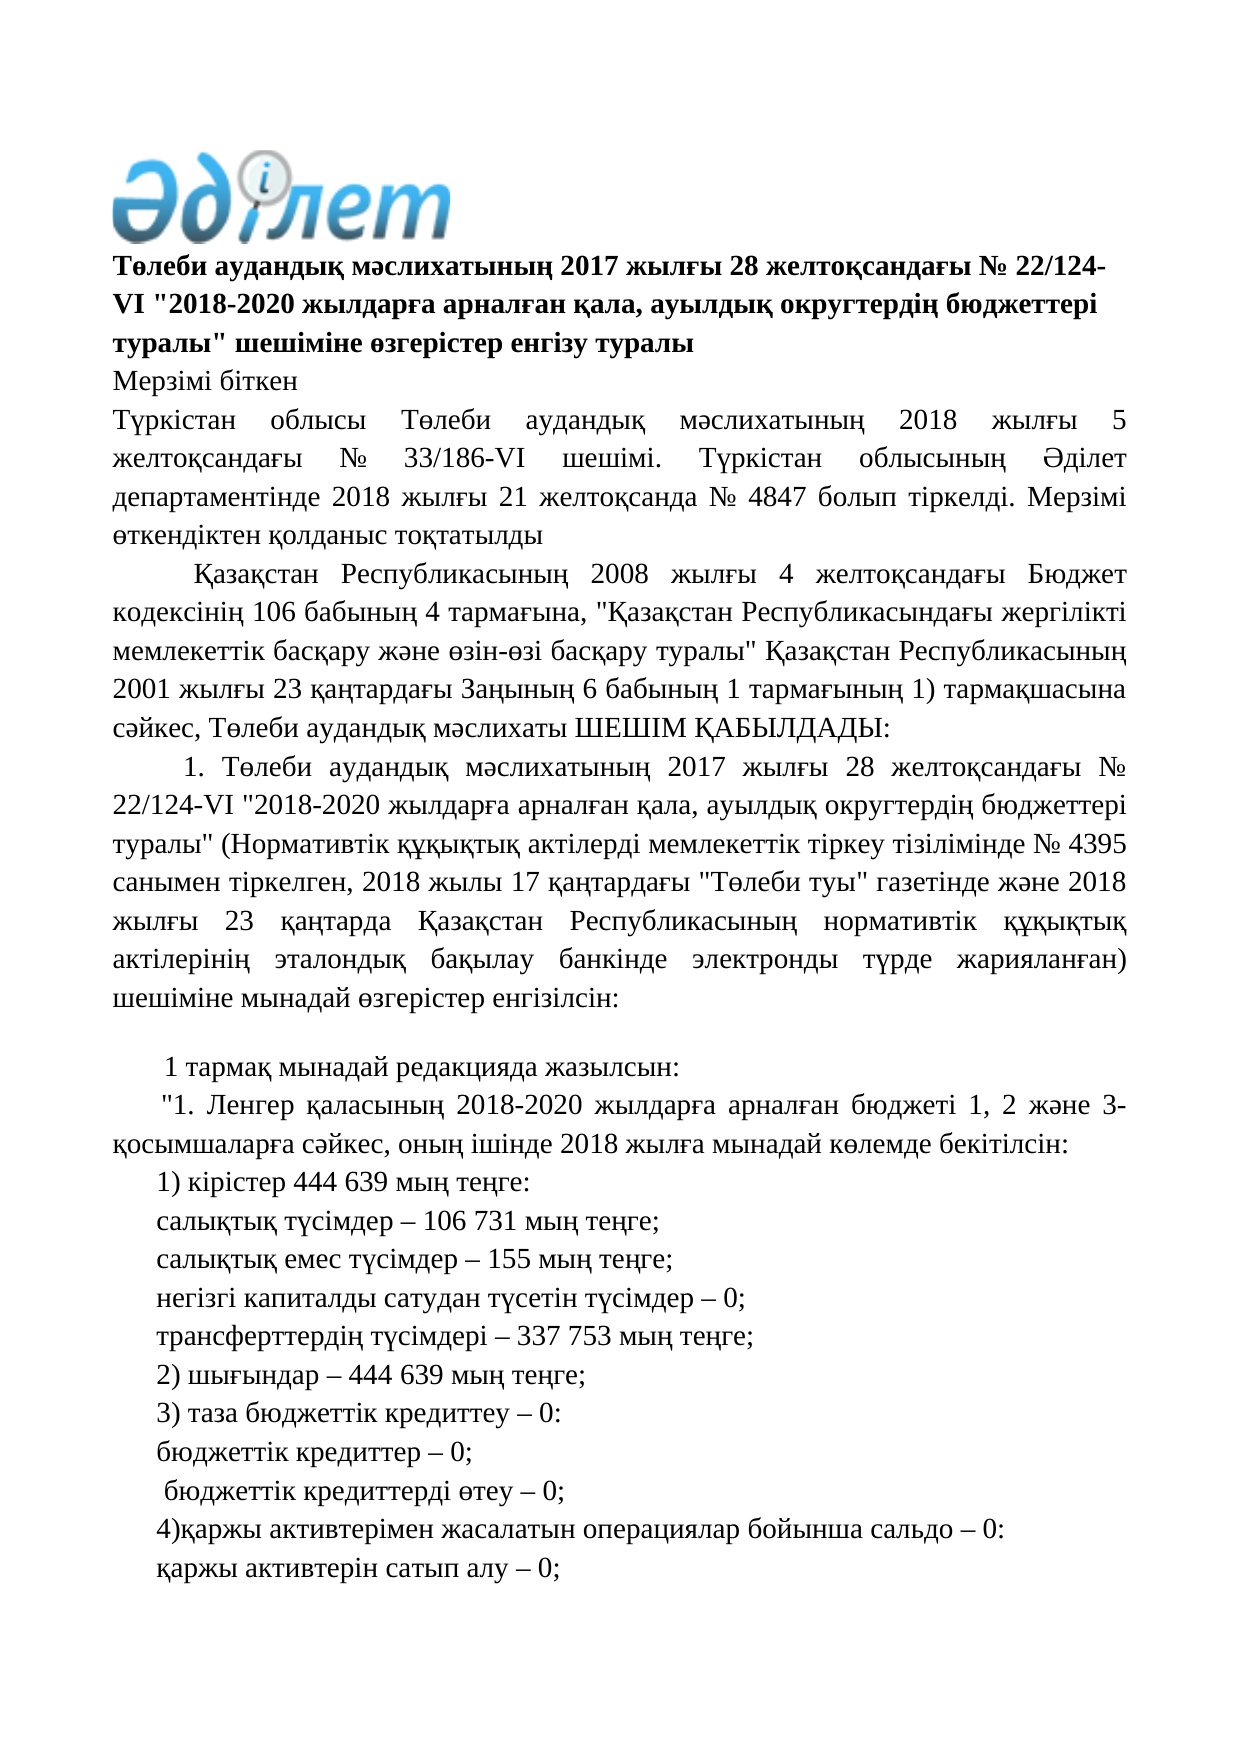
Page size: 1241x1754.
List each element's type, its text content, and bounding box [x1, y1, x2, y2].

text 2) шығындар – 444 639 мың теңге; [112, 1357, 1128, 1391]
text бюджеттік кредиттер – 0; [112, 1434, 1128, 1468]
text Түркістан облысы Төлеби аудандық мәслихатының 2018 жылғы 5 желтоқсандағы № 33/186-VI шешiмi. Түркістан облысының Әдiлет департаментiнде 2018 жылғы 21 желтоқсанда № 4847 болып тiркелдi. Мерзімі өткендіктен қолданыс тоқтатылды [112, 402, 1128, 551]
text 1. Төлеби аудандық мәслихатының 2017 жылғы 28 желтоқсандағы № 22/124-VI "2018-2020 жылдарға арналған қала, ауылдық округтердің бюджеттері туралы" (Нормативтік құқықтық актілерді мемлекеттік тіркеу тізілімінде № 4395 санымен тіркелген, 2018 жылы 17 қаңтардағы "Төлеби туы" газетінде және 2018 жылғы 23 қаңтарда Қазақстан Республикасының нормативтік құқықтық актілерінің эталондық бақылау банкінде электронды түрде жарияланған) шешіміне мынадай өзгерістер енгізілсін: [112, 749, 1128, 1013]
text 1 тармақ мынадай редакцияда жазылсын: [112, 1049, 1128, 1082]
text 1) кiрiстер 444 639 мың теңге: [112, 1164, 1128, 1198]
text трансферттердiң түсiмдерi – 337 753 мың теңге; [112, 1318, 1128, 1352]
text Төлеби аудандық мәслихатының 2017 жылғы 28 желтоқсандағы № 22/124-VI "2018-2020 жылдарға арналған қала, ауылдық округтердің бюджеттері туралы" шешіміне өзгерістер енгізу туралы [112, 248, 1128, 358]
text 4)қаржы активтерімен жасалатын операциялар бойынша сальдо – 0: [112, 1511, 1128, 1545]
text қаржы активтерін сатып алу – 0; [112, 1550, 1128, 1583]
text салықтық емес түсiмдер – 155 мың теңге; [112, 1241, 1128, 1275]
text 3) таза бюджеттiк кредиттеу – 0: [112, 1396, 1128, 1429]
text "1. Ленгер қаласының 2018-2020 жылдарға арналған бюджеті 1, 2 және 3-қосымшаларға сәйкес, оның ішінде 2018 жылға мынадай көлемде бекiтiлсiн: [112, 1087, 1128, 1159]
text салықтық түсiмдер – 106 731 мың теңге; [112, 1203, 1128, 1236]
text Мерзімі біткен [112, 363, 1128, 397]
text негiзгi капиталды сатудан түсетiн түсiмдер – 0; [112, 1280, 1128, 1313]
text бюджеттік кредиттерді өтеу – 0; [112, 1473, 1128, 1506]
text Қазақстан Республикасының 2008 жылғы 4 желтоқсандағы Бюджет кодексінің 106 бабының 4 тармағына, "Қазақстан Республикасындағы жергілікті мемлекеттік басқару және өзін-өзі басқару туралы" Қазақстан Республикасының 2001 жылғы 23 қаңтардағы Заңының 6 бабының 1 тармағының 1) тармақшасына сәйкес, Төлеби аудандық мәслихаты ШЕШІМ ҚАБЫЛДАДЫ: [112, 556, 1128, 744]
picture [112, 150, 451, 244]
